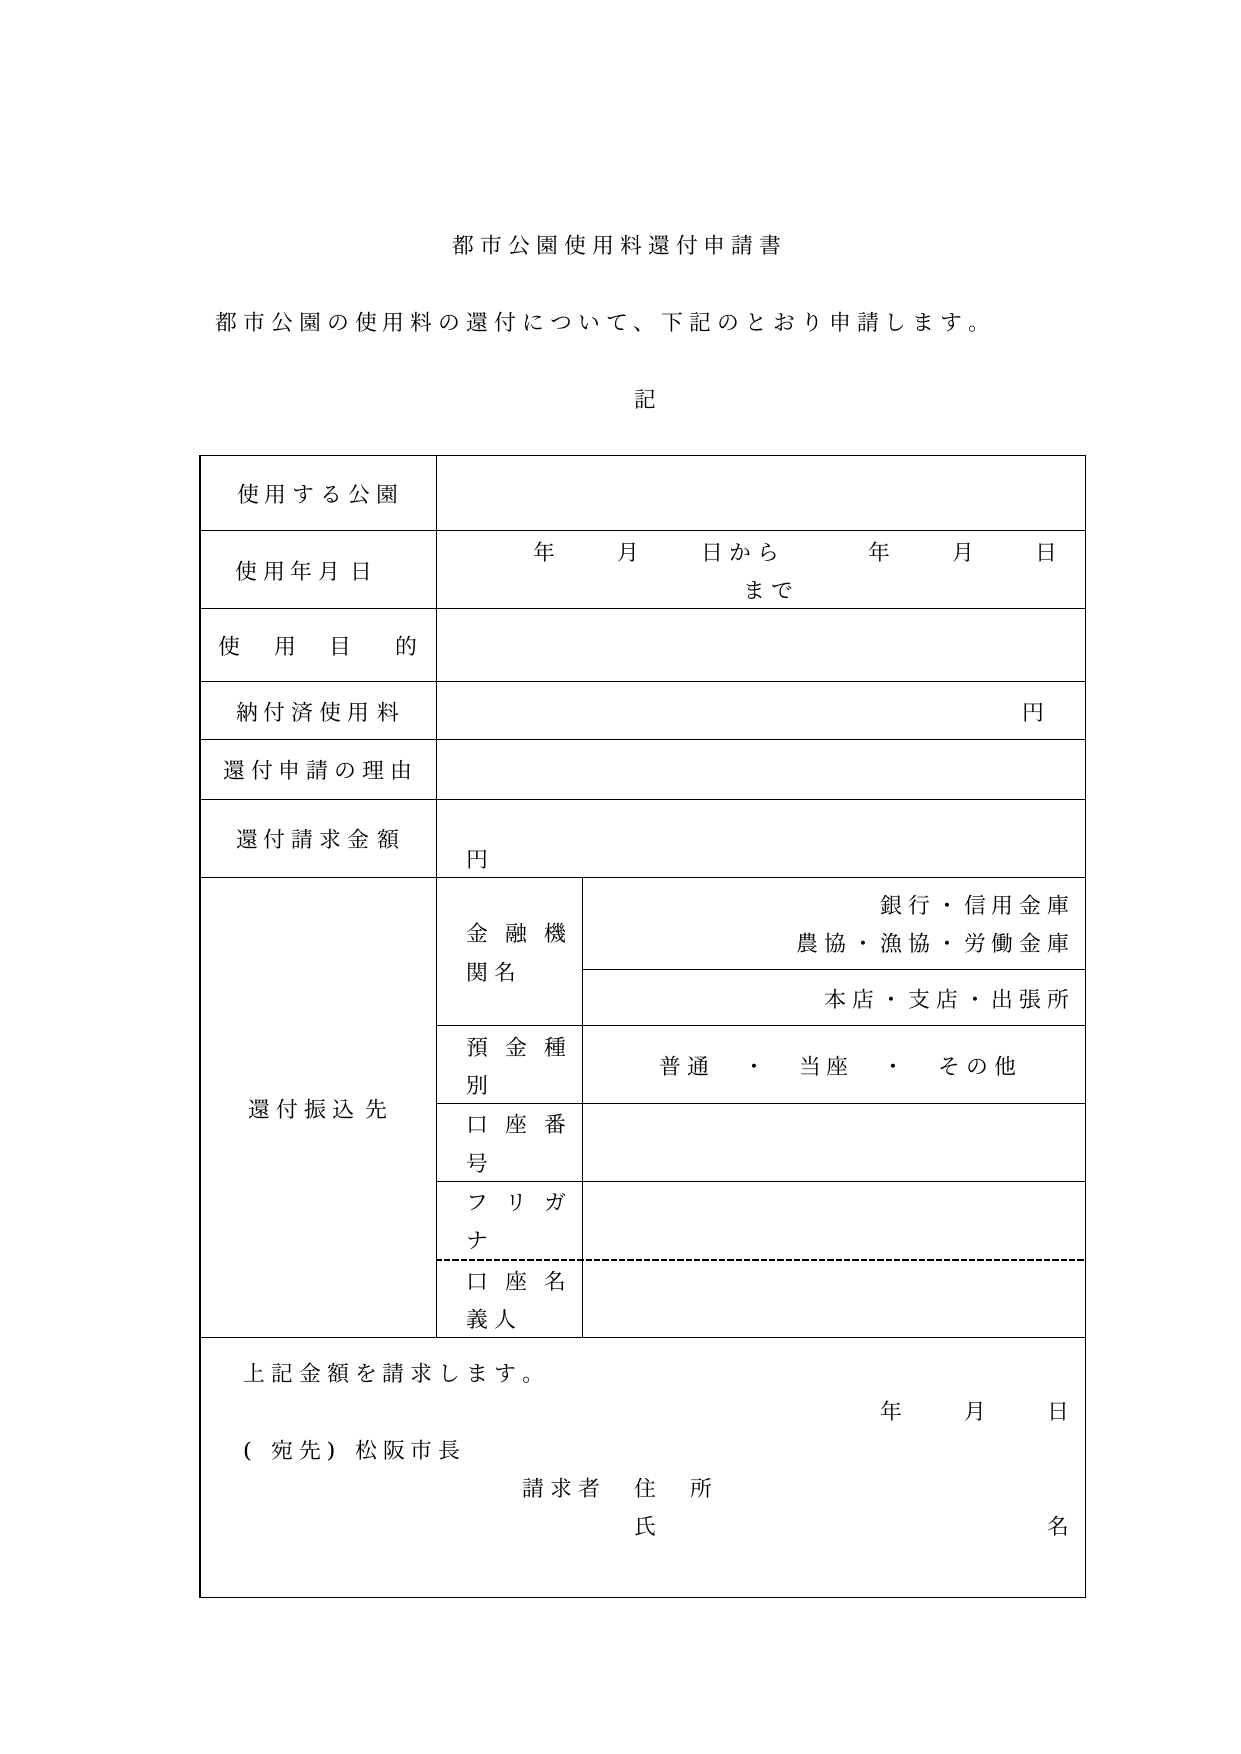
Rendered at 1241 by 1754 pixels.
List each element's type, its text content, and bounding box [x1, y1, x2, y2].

table_header [437, 456, 1085, 530]
table_cell [583, 1104, 1085, 1181]
table_cell 口座番号 [437, 1104, 582, 1181]
table_cell 預金種別 [437, 1026, 582, 1103]
table_cell 金融機関名 [437, 878, 582, 1025]
table_cell 還付申請の理由 [201, 740, 436, 799]
table_cell 銀行・信用金庫 農協・漁協・労働金庫 [583, 878, 1085, 969]
table_cell 普通 ・ 当座 ・ その他 [583, 1026, 1085, 1103]
table_cell 本店・支店・出張所 [583, 970, 1085, 1025]
table_cell [583, 1182, 1085, 1258]
table_cell フリガナ [437, 1182, 582, 1258]
table_cell 還付請求金額 [201, 800, 436, 877]
table_cell 使用年月日 [201, 531, 436, 608]
table_cell 納付済使用料 [201, 682, 436, 739]
table_cell [437, 740, 1085, 799]
text 都市公園使用料還付申請書 [159, 225, 1081, 264]
table_cell 円 [437, 682, 1085, 739]
subtitle 記 [159, 379, 1081, 417]
table_cell 使用目的 [201, 609, 436, 681]
table_cell 還付振込先 [201, 878, 436, 1337]
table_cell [201, 1338, 1085, 1597]
table_header 使用する公園 [201, 456, 436, 530]
table_cell [583, 1259, 1085, 1337]
table_cell [437, 609, 1085, 681]
text 都市公園の使用料の還付について、下記のとおり申請します。 [159, 302, 1081, 340]
table_cell 口座名義人 [437, 1259, 582, 1337]
table_cell 円 [437, 800, 1085, 877]
table_cell 年 月 日から 年 月 日まで [437, 531, 1085, 608]
